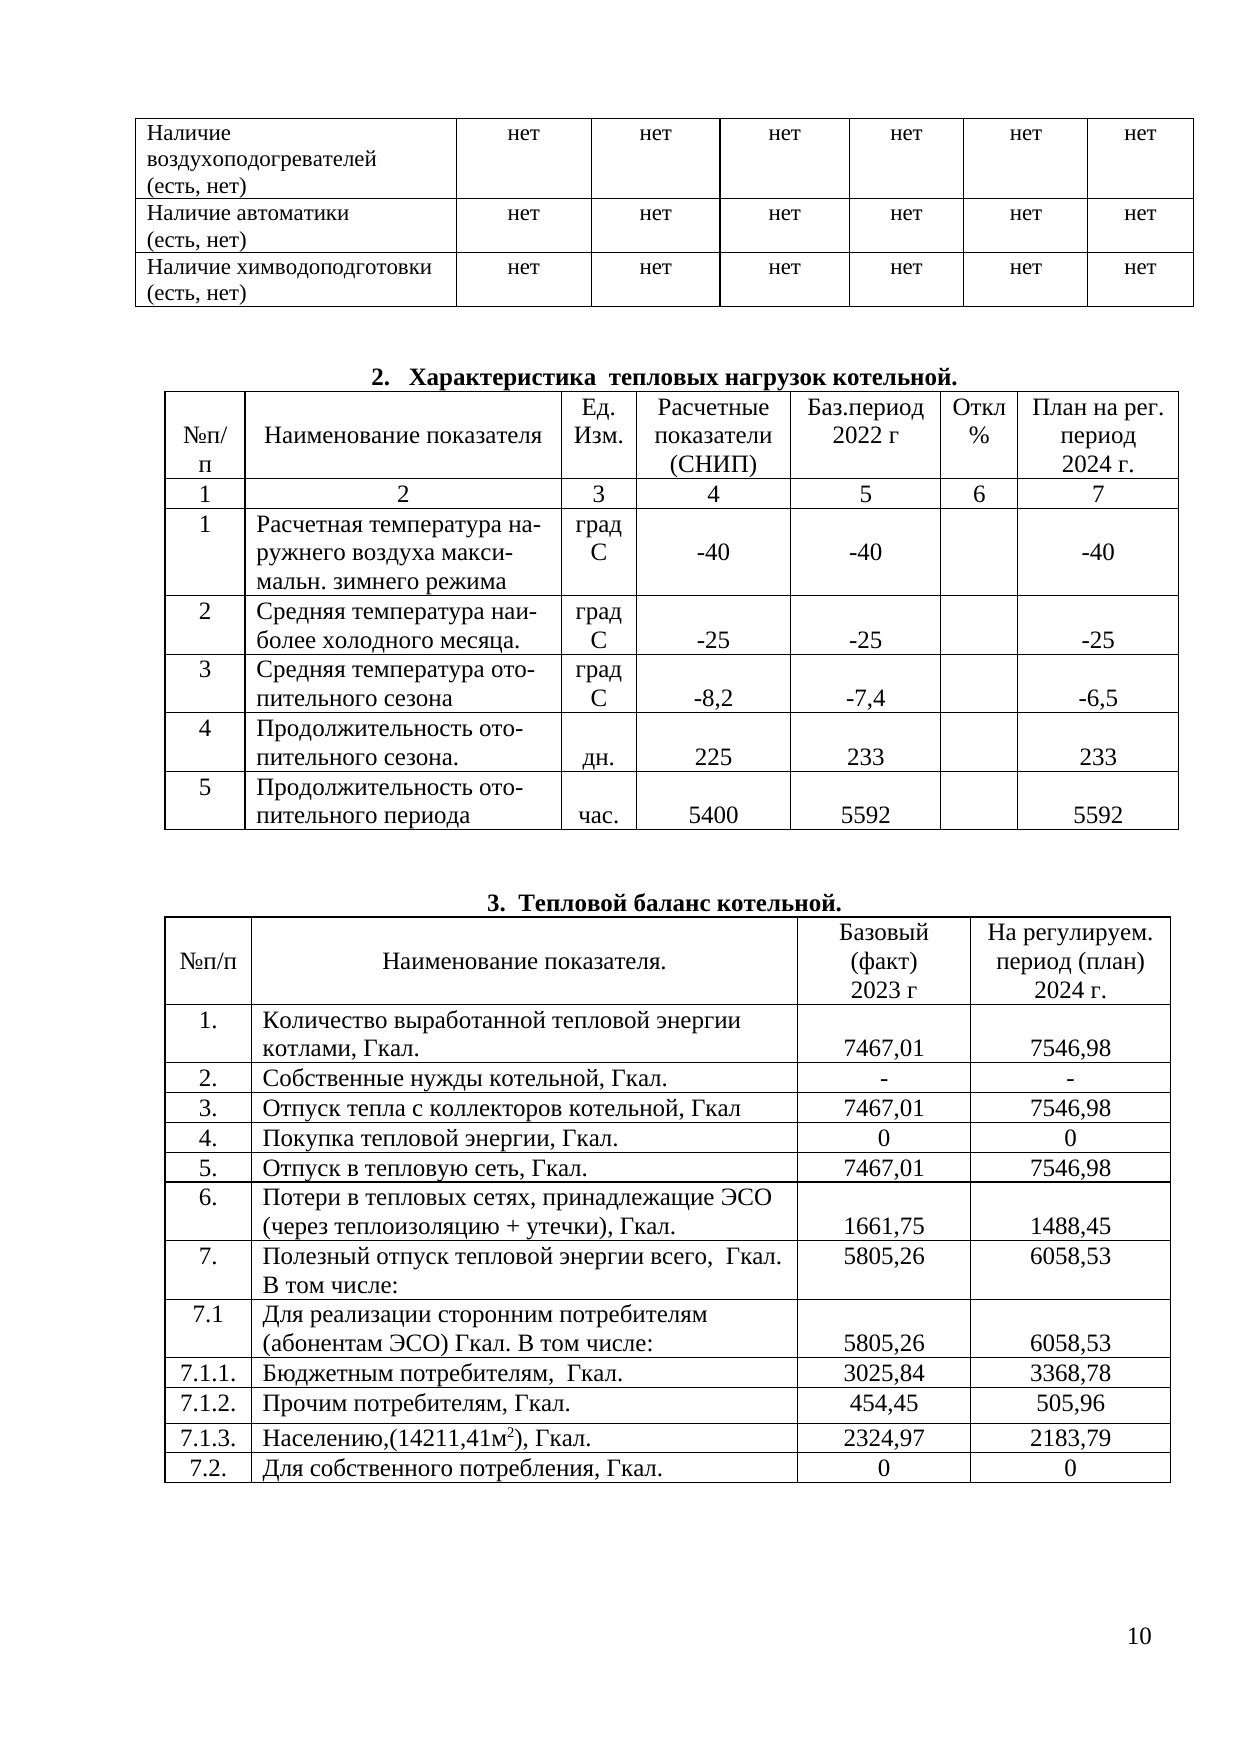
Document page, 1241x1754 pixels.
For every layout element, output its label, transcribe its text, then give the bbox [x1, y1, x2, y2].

table_cell [941, 772, 1017, 829]
table_cell 5805,26 [798, 1241, 970, 1298]
table_cell Продолжительность ото- пительного сезона. [246, 713, 561, 771]
table_cell 2. [166, 1063, 251, 1092]
table_header Базовый (факт) 2023 г [798, 918, 970, 1004]
table_cell нет [964, 199, 1087, 252]
table_cell нет [850, 199, 963, 252]
table_cell - [798, 1063, 970, 1092]
table_cell нет [721, 119, 849, 198]
table_cell 7467,01 [798, 1153, 970, 1181]
table_header Наименование показателя [246, 392, 561, 478]
table_cell Покупка тепловой энергии, Гкал. [252, 1123, 797, 1152]
table_cell Наличие химводоподготовки (есть, нет) [136, 253, 456, 306]
table_cell 0 [971, 1123, 1170, 1152]
table_cell 1488,45 [971, 1183, 1170, 1240]
table_cell 4 [166, 713, 244, 771]
table_cell 2 [166, 596, 244, 653]
table_cell -8,2 [637, 655, 790, 712]
table_cell нет [721, 253, 849, 306]
table_cell 3 [562, 479, 636, 508]
table_cell 0 [798, 1453, 970, 1482]
table_cell 1 [166, 479, 244, 508]
table_cell 3025,84 [798, 1358, 970, 1387]
table_cell час. [562, 772, 636, 829]
table_cell Средняя температура ото- пительного сезона [246, 655, 561, 712]
table_cell 7546,98 [971, 1093, 1170, 1122]
table_header План на рег. период 2024 г. [1018, 392, 1178, 478]
table_cell 7546,98 [971, 1005, 1170, 1062]
table_cell Количество выработанной тепловой энергии котлами, Гкал. [252, 1005, 797, 1062]
table_cell Для реализации сторонним потребителям (абонентам ЭСО) Гкал. В том числе: [252, 1300, 797, 1357]
table_cell 5 [791, 479, 940, 508]
table_cell 7.1.1. [166, 1358, 251, 1387]
table_header Откл% [941, 392, 1017, 478]
table_cell [941, 655, 1017, 712]
table_cell Отпуск тепла с коллекторов котельной, Гкал [252, 1093, 797, 1122]
table_cell град С [562, 596, 636, 653]
table_cell 225 [637, 713, 790, 771]
table_cell 4 [637, 479, 790, 508]
table_cell Потери в тепловых сетях, принадлежащие ЭСО (через теплоизоляцию + утечки), Гкал. [252, 1183, 797, 1240]
table_cell дн. [562, 713, 636, 771]
table_cell 6058,53 [971, 1300, 1170, 1357]
table_cell нет [457, 199, 591, 252]
text 3. Тепловой баланс котельной. [177, 888, 1152, 916]
table_cell 5592 [1018, 772, 1178, 829]
table_cell нет [592, 253, 719, 306]
table_cell 6 [941, 479, 1017, 508]
table_cell 7546,98 [971, 1153, 1170, 1181]
table_cell 7.2. [166, 1453, 251, 1482]
table_cell -6,5 [1018, 655, 1178, 712]
table_cell Собственные нужды котельной, Гкал. [252, 1063, 797, 1092]
table_cell [941, 509, 1017, 595]
table_cell 4. [166, 1123, 251, 1152]
table_cell 0 [798, 1123, 970, 1152]
table_cell - [971, 1063, 1170, 1092]
table_cell 233 [791, 713, 940, 771]
table_cell -25 [1018, 596, 1178, 653]
table_cell 5805,26 [798, 1300, 970, 1357]
table_cell 5 [166, 772, 244, 829]
table_cell нет [964, 119, 1087, 198]
table_cell -40 [1018, 509, 1178, 595]
table_cell нет [592, 119, 719, 198]
table_cell 2324,97 [798, 1424, 970, 1452]
table_cell 6058,53 [971, 1241, 1170, 1298]
table_cell нет [457, 119, 591, 198]
table_cell Бюджетным потребителям, Гкал. [252, 1358, 797, 1387]
table_cell град С [562, 655, 636, 712]
table_cell 454,45 [798, 1388, 970, 1422]
table_cell 2183,79 [971, 1424, 1170, 1452]
table_cell 5400 [637, 772, 790, 829]
table_cell Наличие воздухоподогревателей (есть, нет) [136, 119, 456, 198]
table_cell Для собственного потребления, Гкал. [252, 1453, 797, 1482]
table_cell 3 [166, 655, 244, 712]
table_cell -40 [637, 509, 790, 595]
table_cell Средняя температура наи- более холодного месяца. [246, 596, 561, 653]
table_cell нет [1088, 119, 1193, 198]
table_header Ед. Изм. [562, 392, 636, 478]
table_cell град С [562, 509, 636, 595]
table_cell Продолжительность ото- пительного периода [246, 772, 561, 829]
table_cell 7467,01 [798, 1093, 970, 1122]
table_cell -7,4 [791, 655, 940, 712]
table_header Наименование показателя. [252, 918, 797, 1004]
table_cell 1. [166, 1005, 251, 1062]
table_cell нет [721, 199, 849, 252]
table_cell Прочим потребителям, Гкал. [252, 1388, 797, 1422]
table_cell 7 [1018, 479, 1178, 508]
table_cell нет [1088, 253, 1193, 306]
table_cell -25 [791, 596, 940, 653]
table_cell 505,96 [971, 1388, 1170, 1422]
table_cell 5592 [791, 772, 940, 829]
table_cell 6. [166, 1183, 251, 1240]
table_cell нет [850, 253, 963, 306]
table_cell Расчетная температура на- ружнего воздуха макси- мальн. зимнего режима [246, 509, 561, 595]
table_cell Отпуск в тепловую сеть, Гкал. [252, 1153, 797, 1181]
table_cell [941, 713, 1017, 771]
table_header Баз.период 2022 г [791, 392, 940, 478]
table_cell -40 [791, 509, 940, 595]
table_cell 1661,75 [798, 1183, 970, 1240]
table_header №п/п [166, 918, 251, 1004]
table_header На регулируем. период (план) 2024 г. [971, 918, 1170, 1004]
table_header Расчетные показатели (СНИП) [637, 392, 790, 478]
table_cell 0 [971, 1453, 1170, 1482]
text 2. Характеристика тепловых нагрузок котельной. [177, 362, 1152, 391]
table_cell 7.1.3. [166, 1424, 251, 1452]
table_cell 7.1 [166, 1300, 251, 1357]
table_header №п/п [166, 392, 244, 478]
table_cell 233 [1018, 713, 1178, 771]
table_cell 7467,01 [798, 1005, 970, 1062]
table_cell 3368,78 [971, 1358, 1170, 1387]
table_cell 7.1.2. [166, 1388, 251, 1422]
table_cell нет [1088, 199, 1193, 252]
table_cell Населению,(14211,41м2), Гкал. [252, 1424, 797, 1452]
table_cell 3. [166, 1093, 251, 1122]
table_cell 1 [166, 509, 244, 595]
table_cell нет [964, 253, 1087, 306]
table_cell Полезный отпуск тепловой энергии всего, Гкал. В том числе: [252, 1241, 797, 1298]
table_cell 5. [166, 1153, 251, 1181]
table_cell -25 [637, 596, 790, 653]
table_cell [941, 596, 1017, 653]
table_cell Наличие автоматики (есть, нет) [136, 199, 456, 252]
table_cell 2 [246, 479, 561, 508]
table_cell 7. [166, 1241, 251, 1298]
table_cell нет [457, 253, 591, 306]
table_cell нет [850, 119, 963, 198]
table_cell нет [592, 199, 719, 252]
